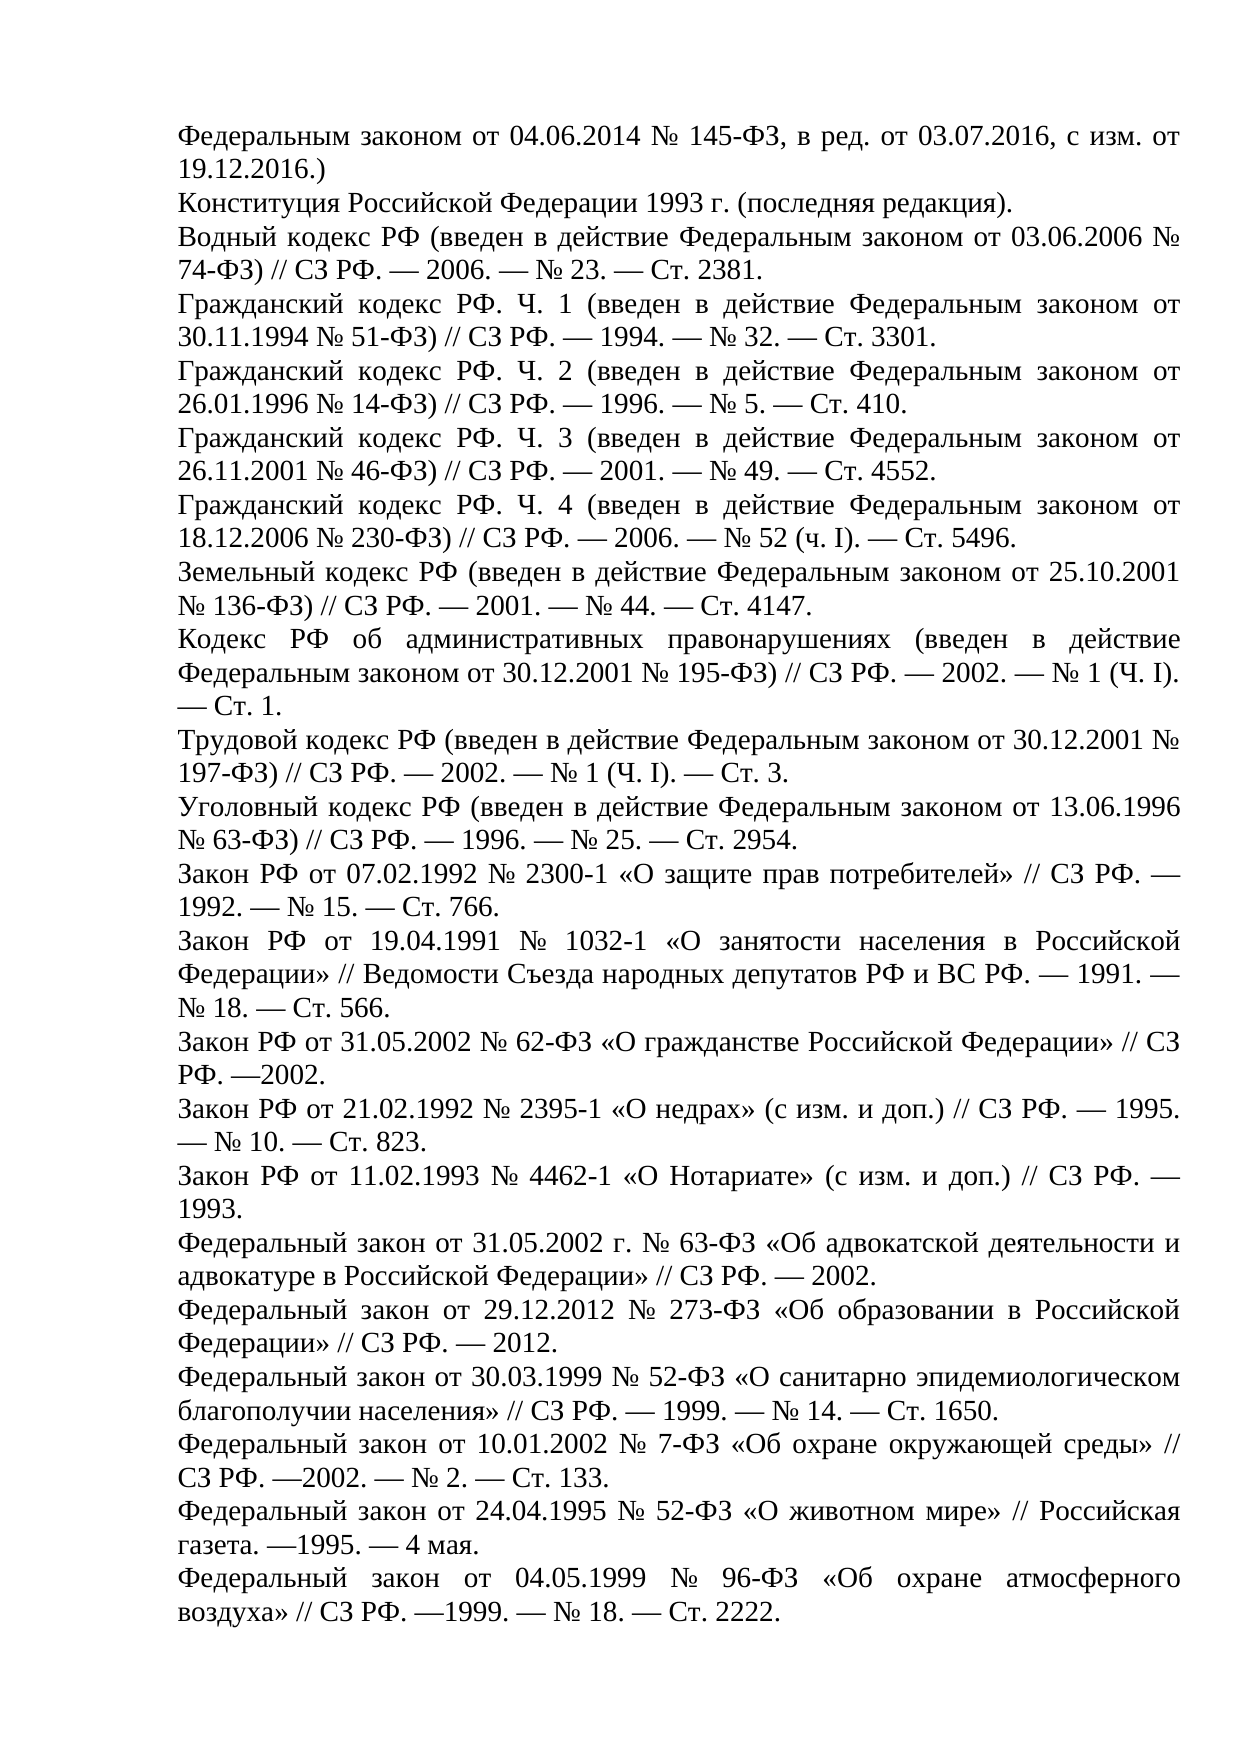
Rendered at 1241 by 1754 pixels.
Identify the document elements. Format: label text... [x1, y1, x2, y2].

text Гражданский кодекс РФ. Ч. 1 (введен в действие Федеральным законом от 30.11.1994 № 51-ФЗ) // СЗ РФ. — 1994. — № 32. — Ст. 3301. [177, 286, 1181, 353]
text Трудовой кодекс РФ (введен в действие Федеральным законом от 30.12.2001 № 197-ФЗ) // СЗ РФ. — 2002. — № 1 (Ч. I). — Ст. 3. [177, 722, 1181, 789]
text Закон РФ от 11.02.1993 № 4462-1 «О Нотариате» (с изм. и доп.) // СЗ РФ. — 1993. [177, 1158, 1181, 1225]
text Кодекс РФ об административных правонарушениях (введен в действие Федеральным законом от 30.12.2001 № 195-ФЗ) // СЗ РФ. — 2002. — № 1 (Ч. I). — Ст. 1. [177, 621, 1181, 722]
text Конституция Российской Федерации 1993 г. (последняя редакция). [177, 185, 1181, 219]
text Федеральный закон от 10.01.2002 № 7-ФЗ «Об охране окружающей среды» // СЗ РФ. —2002. — № 2. — Ст. 133. [177, 1426, 1181, 1493]
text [177, 118, 1181, 185]
text Уголовный кодекс РФ (введен в действие Федеральным законом от 13.06.1996 № 63-ФЗ) // СЗ РФ. — 1996. — № 25. — Ст. 2954. [177, 789, 1181, 856]
text Земельный кодекс РФ (введен в действие Федеральным законом от 25.10.2001 № 136-ФЗ) // СЗ РФ. — 2001. — № 44. — Ст. 4147. [177, 554, 1181, 621]
text Федеральный закон от 04.05.1999 № 96-ФЗ «Об охране атмосферного воздуха» // СЗ РФ. —1999. — № 18. — Ст. 2222. [177, 1560, 1181, 1627]
text Закон РФ от 31.05.2002 № 62-ФЗ «О гражданстве Российской Федерации» // СЗ РФ. —2002. [177, 1024, 1181, 1091]
text Гражданский кодекс РФ. Ч. 4 (введен в действие Федеральным законом от 18.12.2006 № 230-ФЗ) // СЗ РФ. — 2006. — № 52 (ч. I). — Ст. 5496. [177, 487, 1181, 554]
text Гражданский кодекс РФ. Ч. 3 (введен в действие Федеральным законом от 26.11.2001 № 46-ФЗ) // СЗ РФ. — 2001. — № 49. — Ст. 4552. [177, 420, 1181, 487]
text Федеральный закон от 29.12.2012 № 273-ФЗ «Об образовании в Российской Федерации» // СЗ РФ. — 2012. [177, 1292, 1181, 1359]
text Закон РФ от 07.02.1992 № 2300-1 «О защите прав потребителей» // СЗ РФ. — 1992. — № 15. — Ст. 766. [177, 856, 1181, 923]
text Гражданский кодекс РФ. Ч. 2 (введен в действие Федеральным законом от 26.01.1996 № 14-ФЗ) // СЗ РФ. — 1996. — № 5. — Ст. 410. [177, 353, 1181, 420]
text Федеральный закон от 24.04.1995 № 52-ФЗ «О животном мире» // Российская газета. —1995. — 4 мая. [177, 1493, 1181, 1560]
text Федеральный закон от 30.03.1999 № 52-ФЗ «О санитарно эпидемиологическом благополучии населения» // СЗ РФ. — 1999. — № 14. — Ст. 1650. [177, 1359, 1181, 1426]
text Закон РФ от 21.02.1992 № 2395-1 «О недрах» (с изм. и доп.) // СЗ РФ. — 1995. — № 10. — Ст. 823. [177, 1091, 1181, 1158]
text Закон РФ от 19.04.1991 № 1032-1 «О занятости населения в Российской Федерации» // Ведомости Съезда народных депутатов РФ и ВС РФ. — 1991. — № 18. — Ст. 566. [177, 923, 1181, 1024]
text Федеральный закон от 31.05.2002 г. № 63-ФЗ «Об адвокатской деятельности и адвокатуре в Российской Федерации» // СЗ РФ. — 2002. [177, 1225, 1181, 1292]
text Водный кодекс РФ (введен в действие Федеральным законом от 03.06.2006 № 74-ФЗ) // СЗ РФ. — 2006. — № 23. — Ст. 2381. [177, 219, 1181, 286]
